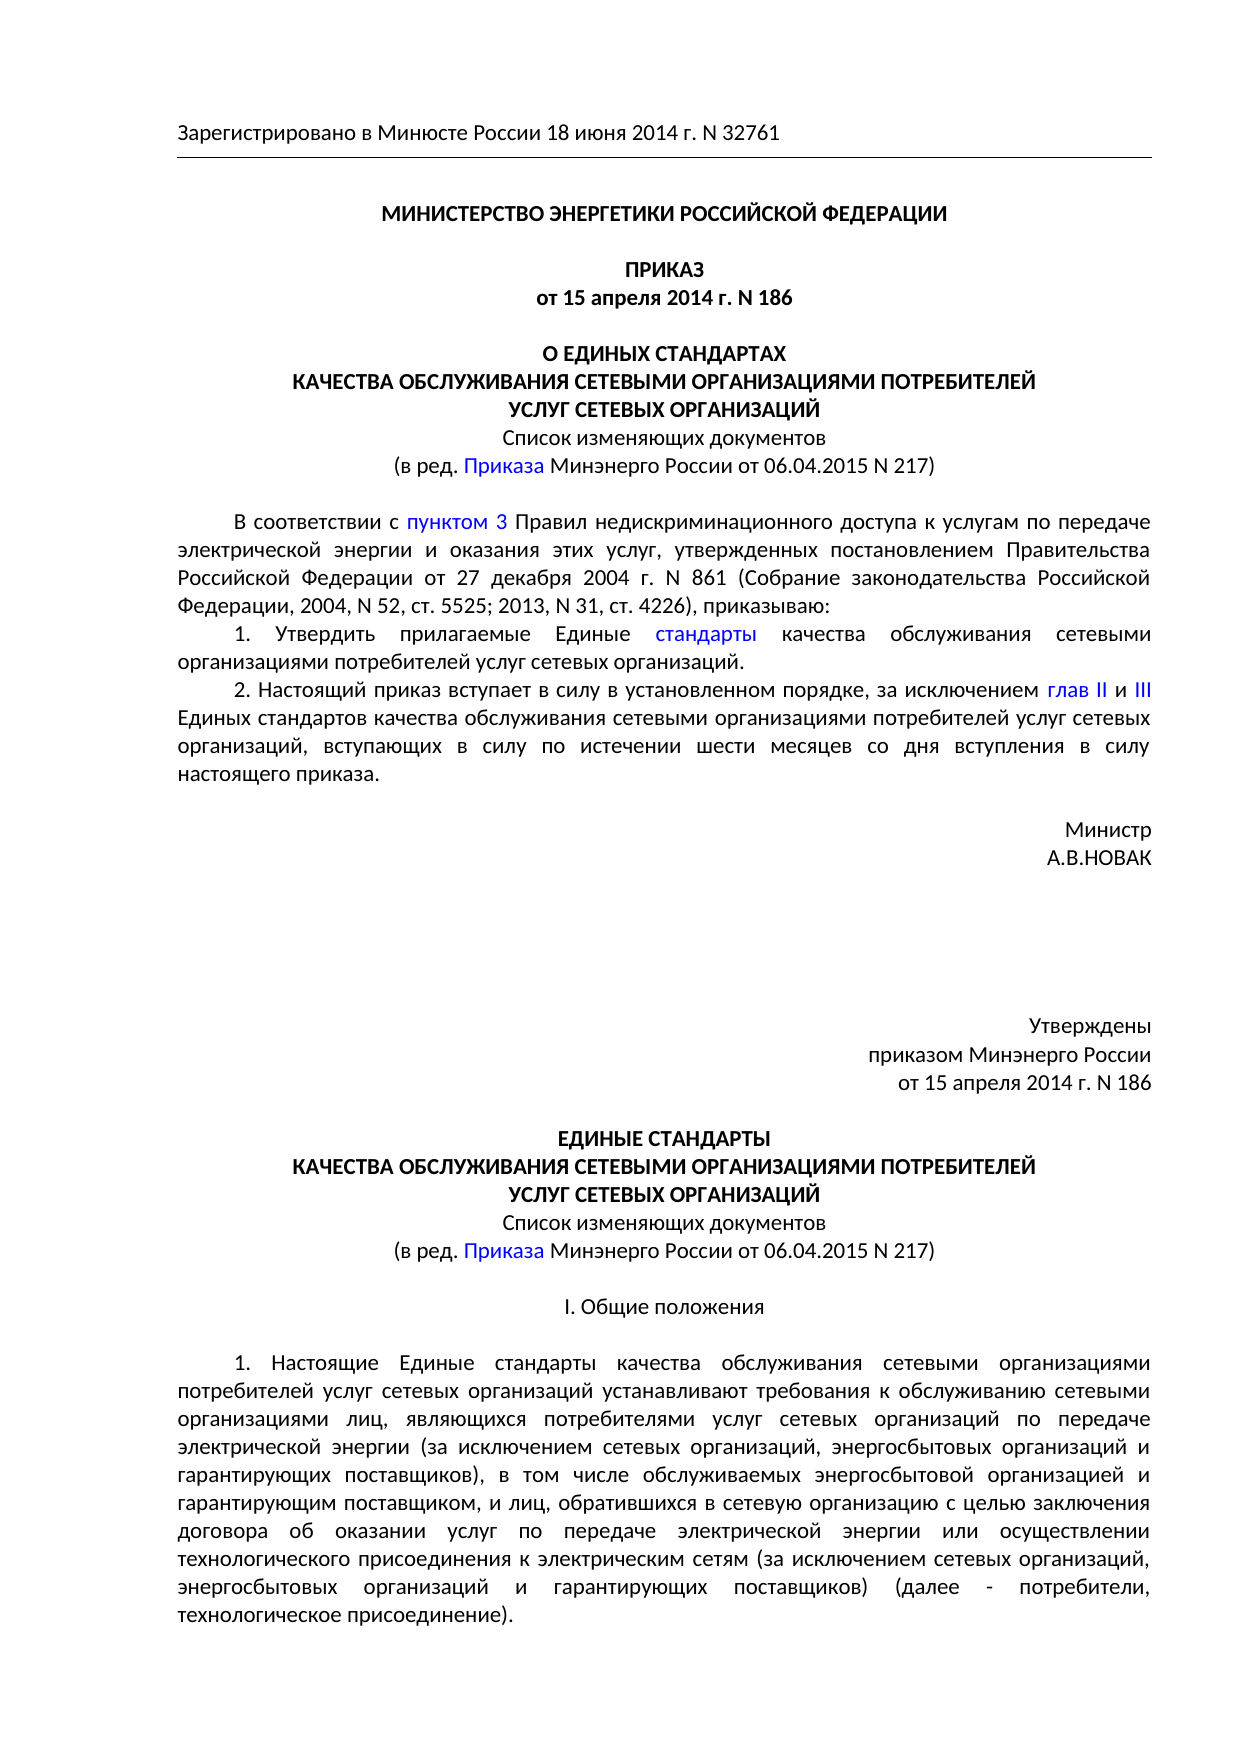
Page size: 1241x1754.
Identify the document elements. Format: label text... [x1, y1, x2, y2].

title КАЧЕСТВА ОБСЛУЖИВАНИЯ СЕТЕВЫМИ ОРГАНИЗАЦИЯМИ ПОТРЕБИТЕЛЕЙ [177, 1152, 1152, 1180]
text Министр [177, 816, 1152, 843]
title УСЛУГ СЕТЕВЫХ ОРГАНИЗАЦИЙ [177, 395, 1152, 423]
text В соответствии с пунктом 3 Правил недискриминационного доступа к услугам по передаче электрической энергии и оказания этих услуг, утвержденных постановлением Правительства Российской Федерации от 27 декабря 2004 г. N 861 (Собрание законодательства Российской Федерации, 2004, N 52, ст. 5525; 2013, N 31, ст. 4226), приказываю: [177, 507, 1152, 619]
title ЕДИНЫЕ СТАНДАРТЫ [177, 1124, 1152, 1152]
title КАЧЕСТВА ОБСЛУЖИВАНИЯ СЕТЕВЫМИ ОРГАНИЗАЦИЯМИ ПОТРЕБИТЕЛЕЙ [177, 367, 1152, 395]
text Утверждены [177, 1012, 1152, 1040]
title ПРИКАЗ [177, 255, 1152, 283]
text А.В.НОВАК [177, 843, 1152, 872]
text Зарегистрировано в Минюсте России 18 июня 2014 г. N 32761 [177, 118, 1152, 146]
text приказом Минэнерго России [177, 1040, 1152, 1068]
text I. Общие положения [177, 1292, 1152, 1320]
text от 15 апреля 2014 г. N 186 [177, 1068, 1152, 1096]
text 1. Настоящие Единые стандарты качества обслуживания сетевыми организациями потребителей услуг сетевых организаций устанавливают требования к обслуживанию сетевыми организациями лиц, являющихся потребителями услуг сетевых организаций по передаче электрической энергии (за исключением сетевых организаций, энергосбытовых организаций и гарантирующих поставщиков), в том числе обслуживаемых энергосбытовой организацией и гарантирующим поставщиком, и лиц, обратившихся в сетевую организацию с целью заключения договора об оказании услуг по передаче электрической энергии или осуществлении технологического присоединения к электрическим сетям (за исключением сетевых организаций, энергосбытовых организаций и гарантирующих поставщиков) (далее - потребители, технологическое присоединение). [177, 1348, 1152, 1628]
text (в ред. Приказа Минэнерго России от 06.04.2015 N 217) [177, 1236, 1152, 1264]
text Список изменяющих документов [177, 1208, 1152, 1236]
title О ЕДИНЫХ СТАНДАРТАХ [177, 339, 1152, 367]
text 2. Настоящий приказ вступает в силу в установленном порядке, за исключением глав II и III Единых стандартов качества обслуживания сетевыми организациями потребителей услуг сетевых организаций, вступающих в силу по истечении шести месяцев со дня вступления в силу настоящего приказа. [177, 675, 1152, 787]
title от 15 апреля 2014 г. N 186 [177, 283, 1152, 311]
title УСЛУГ СЕТЕВЫХ ОРГАНИЗАЦИЙ [177, 1180, 1152, 1208]
text Список изменяющих документов [177, 423, 1152, 451]
text 1. Утвердить прилагаемые Единые стандарты качества обслуживания сетевыми организациями потребителей услуг сетевых организаций. [177, 619, 1152, 675]
text (в ред. Приказа Минэнерго России от 06.04.2015 N 217) [177, 451, 1152, 479]
title МИНИСТЕРСТВО ЭНЕРГЕТИКИ РОССИЙСКОЙ ФЕДЕРАЦИИ [177, 199, 1152, 227]
